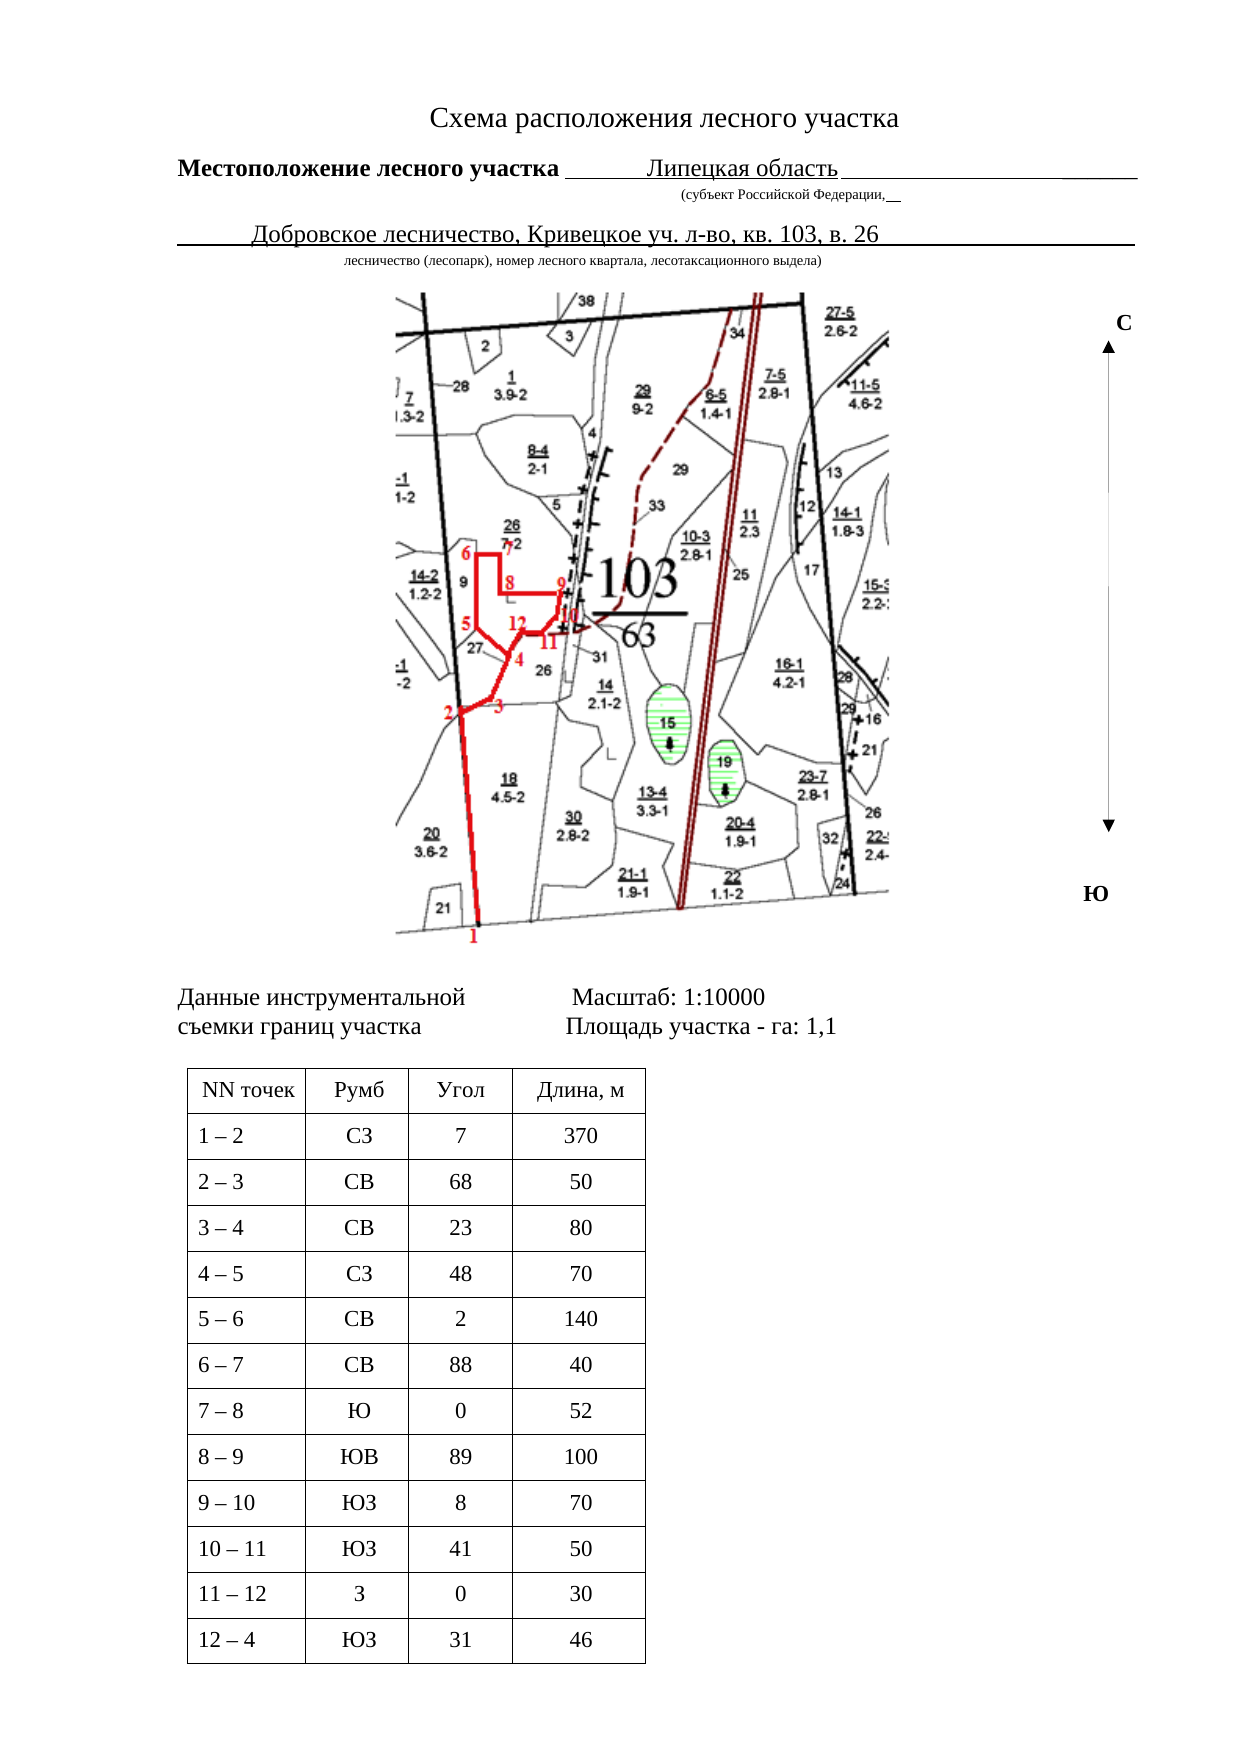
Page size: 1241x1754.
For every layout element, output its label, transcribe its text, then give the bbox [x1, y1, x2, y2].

table_cell 52 [513, 1389, 645, 1434]
table_cell СВ [306, 1160, 408, 1205]
table_cell 100 [513, 1435, 645, 1480]
text Схема расположения лесного участка [177, 100, 1152, 134]
table_header NN точек [188, 1069, 305, 1113]
picture [385, 285, 944, 951]
table_cell 41 [409, 1527, 512, 1572]
table_cell 68 [409, 1160, 512, 1205]
table_cell 1 – 2 [188, 1114, 305, 1159]
table_cell 88 [409, 1344, 512, 1388]
table_cell 0 [409, 1389, 512, 1434]
table_cell З [306, 1573, 408, 1617]
table_cell 6 – 7 [188, 1344, 305, 1388]
text лесничество (лесопарк), номер лесного квартала, лесотаксационного выдела) [177, 252, 1152, 281]
table_cell ЮЗ [306, 1481, 408, 1526]
table_cell 11 – 12 [188, 1573, 305, 1617]
table_cell 89 [409, 1435, 512, 1480]
table_cell 3 – 4 [188, 1206, 305, 1251]
table_cell 48 [409, 1252, 512, 1297]
table_cell СЗ [306, 1114, 408, 1159]
table_header Румб [306, 1069, 408, 1113]
table_cell ЮВ [306, 1435, 408, 1480]
table_cell 8 – 9 [188, 1435, 305, 1480]
table_cell 8 [409, 1481, 512, 1526]
table_cell 70 [513, 1481, 645, 1526]
table_cell ЮЗ [306, 1527, 408, 1572]
table_header Длина, м [513, 1069, 645, 1113]
table_cell 50 [513, 1527, 645, 1572]
table_cell 12 – 4 [188, 1619, 305, 1663]
table_cell 9 – 10 [188, 1481, 305, 1526]
table_cell 0 [409, 1573, 512, 1617]
table_header Угол [409, 1069, 512, 1113]
table_cell 140 [513, 1298, 645, 1342]
text Добровское лесничество, Кривецкое уч. л-во, кв. 103, в. 26____________________ [177, 219, 1152, 248]
table_cell 40 [513, 1344, 645, 1388]
text Данные инструментальной Масштаб: 1:10000 [177, 982, 1152, 1011]
text Местоположение лесного участка Липецкая область ______ [177, 153, 1152, 182]
table_cell 10 – 11 [188, 1527, 305, 1572]
table_cell 2 – 3 [188, 1160, 305, 1205]
table_cell 30 [513, 1573, 645, 1617]
table_cell СВ [306, 1298, 408, 1342]
table_cell Ю [306, 1389, 408, 1434]
table_cell СВ [306, 1344, 408, 1388]
table_cell СВ [306, 1206, 408, 1251]
table_cell 31 [409, 1619, 512, 1663]
table_cell ЮЗ [306, 1619, 408, 1663]
table_cell 80 [513, 1206, 645, 1251]
table_cell 50 [513, 1160, 645, 1205]
table_cell 46 [513, 1619, 645, 1663]
table_cell 7 – 8 [188, 1389, 305, 1434]
table_cell 70 [513, 1252, 645, 1297]
table_cell 7 [409, 1114, 512, 1159]
table_cell СЗ [306, 1252, 408, 1297]
table_cell 2 [409, 1298, 512, 1342]
text съемки границ участка Площадь участка - га: 1,1 [177, 1011, 1152, 1039]
table_cell 370 [513, 1114, 645, 1159]
text (субъект Российской Федерации, [177, 186, 1152, 215]
table_cell 4 – 5 [188, 1252, 305, 1297]
table_cell 23 [409, 1206, 512, 1251]
table_cell 5 – 6 [188, 1298, 305, 1342]
